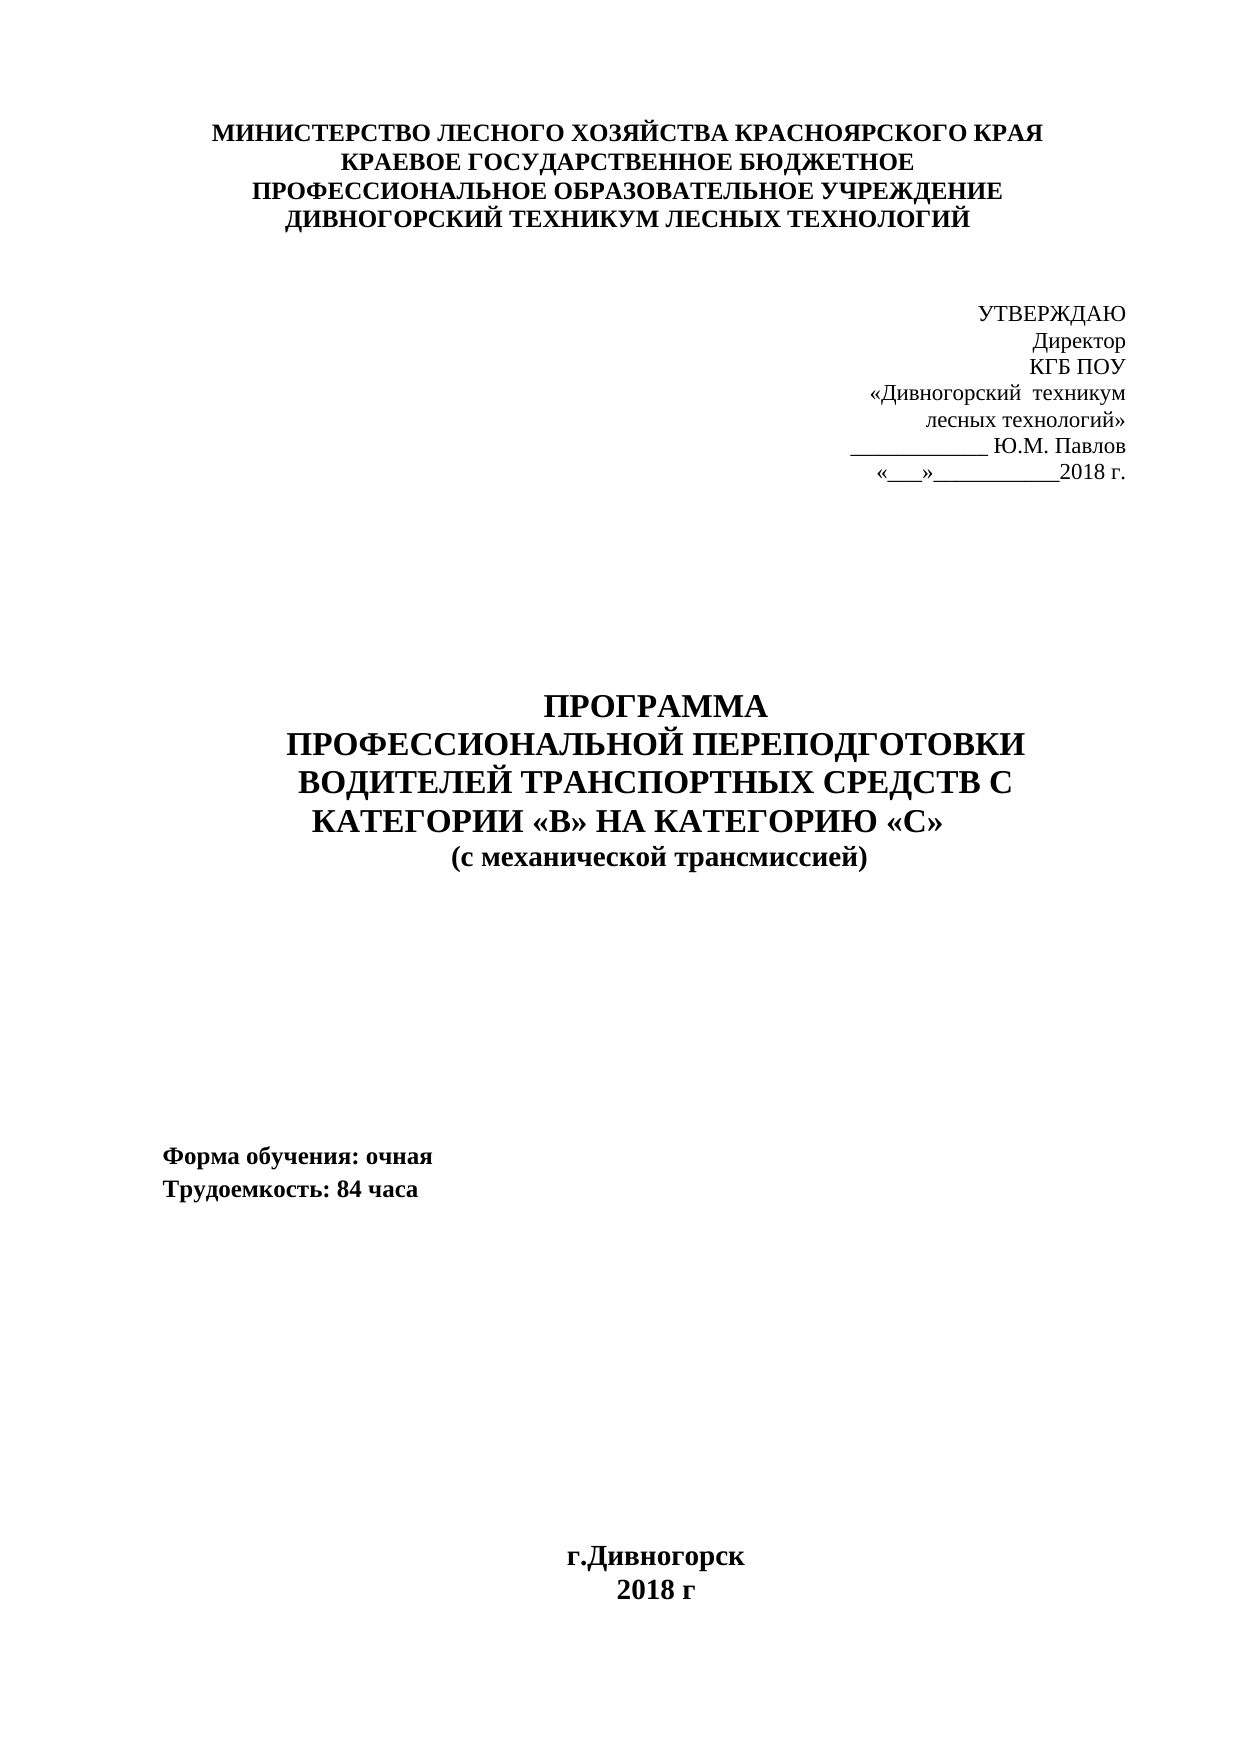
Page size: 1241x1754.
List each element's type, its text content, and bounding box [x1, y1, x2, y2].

text г.Дивногорск [162, 1538, 1093, 1572]
text МИНИСТЕРСТВО ЛЕСНОГО ХОЗЯЙСТВА КРАСНОЯРСКОГО КРАЯ [162, 118, 1093, 147]
text 2018 г [162, 1572, 1093, 1606]
text ПРОГРАММА [162, 686, 1093, 724]
text ВОДИТЕЛЕЙ ТРАНСПОРТНЫХ СРЕДСТВ С КАТЕГОРИИ «В» НА КАТЕГОРИЮ «С» [162, 763, 1093, 839]
text КРАЕВОЕ ГОСУДАРСТВЕННОЕ БЮДЖЕТНОЕ [162, 147, 1093, 176]
text (с механической трансмиссией) [162, 839, 1093, 873]
text ПРОФЕССИОНАЛЬНОЙ ПЕРЕПОДГОТОВКИ [162, 724, 1093, 763]
table_header УТВЕРЖДАЮ Директор КГБ ПОУ «Дивногорский техникум лесных технологий» ____________ Ю.М. Павлов «___»___________2018 г. [151, 300, 1137, 485]
text ПРОФЕССИОНАЛЬНОЕ ОБРАЗОВАТЕЛЬНОЕ УЧРЕЖДЕНИЕ [162, 176, 1093, 204]
text ДИВНОГОРСКИЙ ТЕХНИКУМ ЛЕСНЫХ ТЕХНОЛОГИЙ [162, 204, 1093, 233]
text Трудоемкость: 84 часа [162, 1174, 1093, 1203]
text Форма обучения: очная [162, 1141, 1093, 1170]
